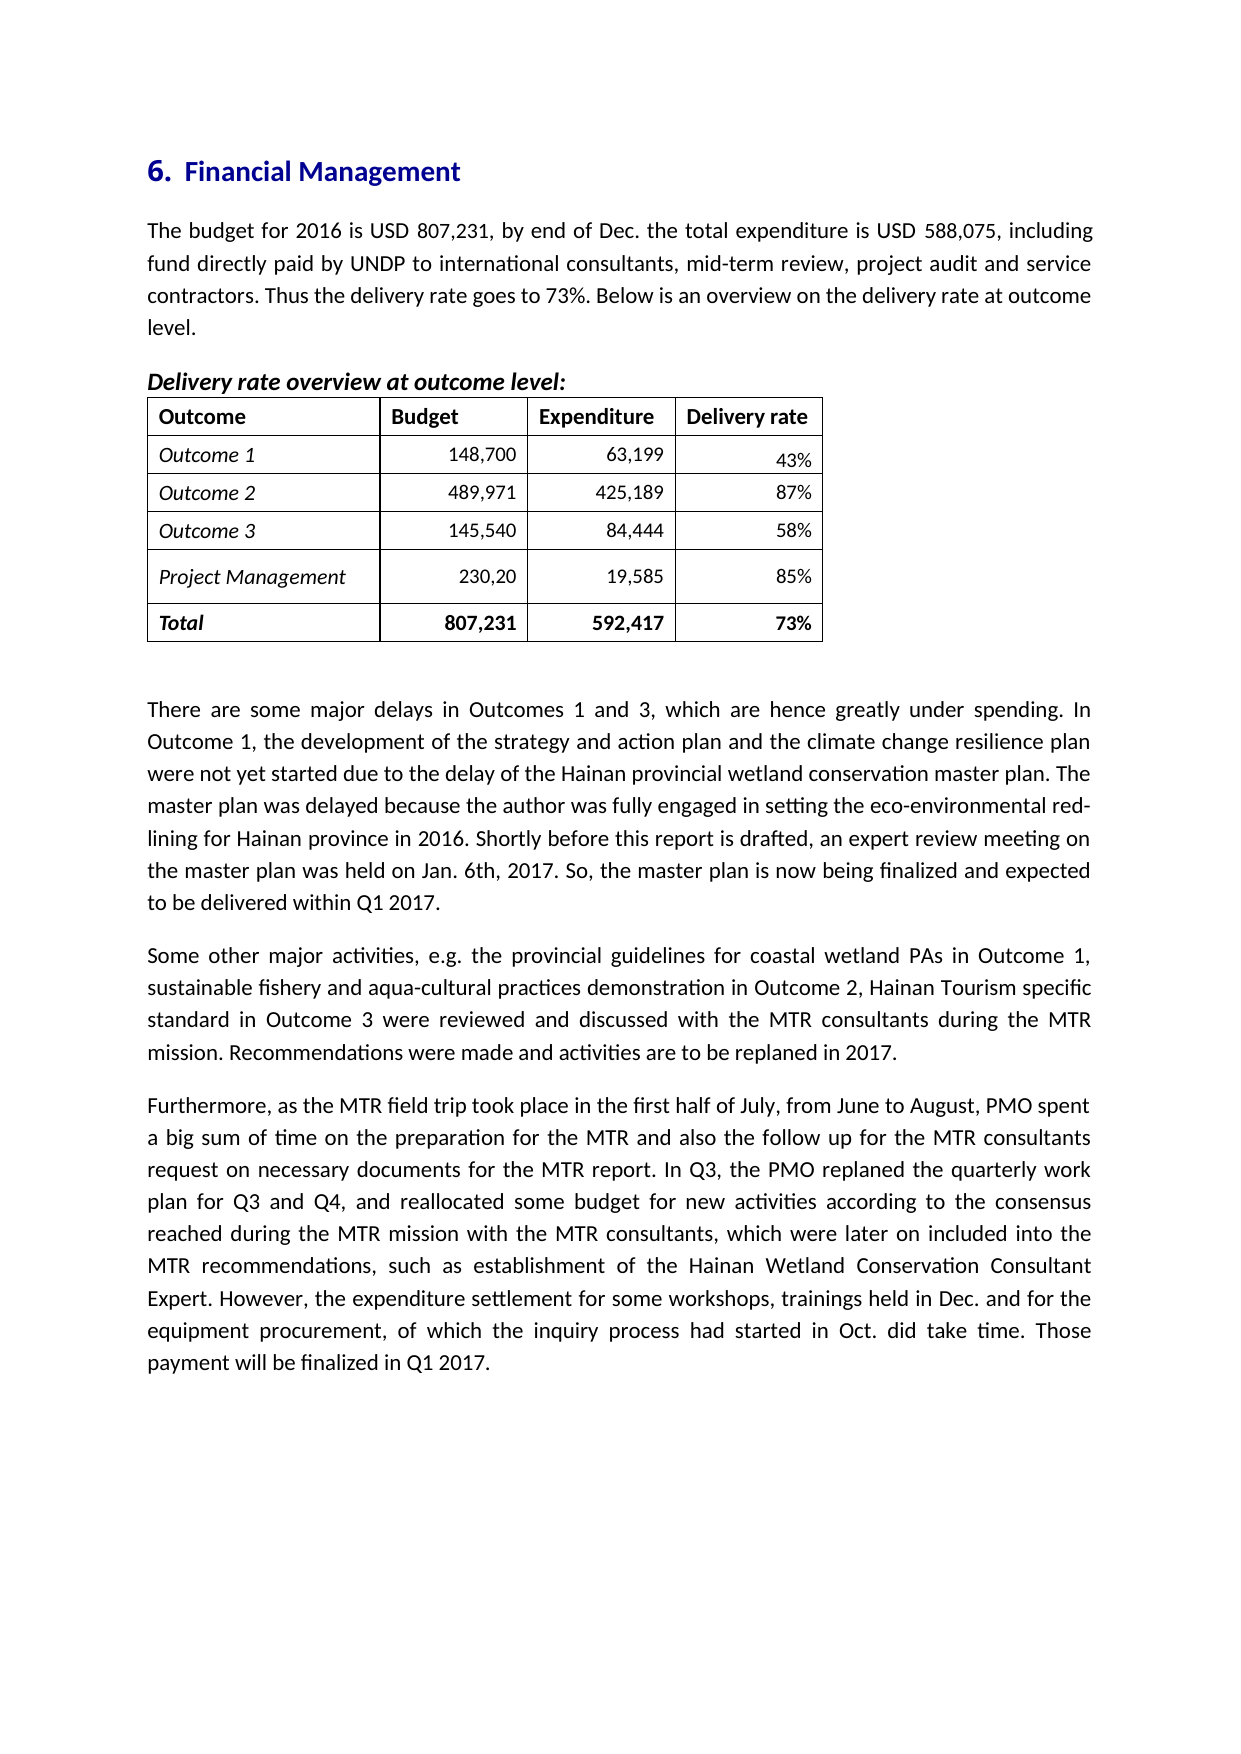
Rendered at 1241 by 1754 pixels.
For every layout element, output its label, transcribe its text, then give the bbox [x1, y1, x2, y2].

table_cell 43% [676, 436, 822, 473]
list Financial Management [147, 150, 1093, 190]
text Some other major activities, e.g. the provincial guidelines for coastal wetland PAs in Outcome 1, sustainable fishery and aqua-cultural practices demonstration in Outcome 2, Hainan Tourism specific standard in Outcome 3 were reviewed and discussed with the MTR consultants during the MTR mission. Recommendations were made and activities are to be replaned in 2017. [147, 941, 1093, 1066]
table_cell 84,444 [528, 512, 675, 549]
table_cell 145,540 [381, 512, 527, 549]
table_cell 73% [676, 604, 822, 641]
table_cell 148,700 [381, 436, 527, 473]
text The budget for 2016 is USD 807,231, by end of Dec. the total expenditure is USD 588,075, including fund directly paid by UNDP to international consultants, mid-term review, project audit and service contractors. Thus the delivery rate goes to 73%. Below is an overview on the delivery rate at outcome level. [147, 216, 1093, 341]
table_header Outcome [148, 398, 379, 434]
table_cell Project Management [148, 550, 379, 603]
table_header Budget [381, 398, 527, 434]
table_cell Outcome 3 [148, 512, 379, 549]
table_cell 425,189 [528, 474, 675, 511]
table_cell 87% [676, 474, 822, 511]
table_cell 230,20 [381, 550, 527, 603]
text Delivery rate overview at outcome level: [147, 366, 1093, 397]
table_cell Outcome 1 [148, 436, 379, 473]
table_cell 19,585 [528, 550, 675, 603]
table_header Delivery rate [676, 398, 822, 434]
table_cell 807,231 [381, 604, 527, 641]
table_cell 63,199 [528, 436, 675, 473]
table_cell Total [148, 604, 379, 641]
text There are some major delays in Outcomes 1 and 3, which are hence greatly under spending. In Outcome 1, the development of the strategy and action plan and the climate change resilience plan were not yet started due to the delay of the Hainan provincial wetland conservation master plan. The master plan was delayed because the author was fully engaged in setting the eco-environmental red-lining for Hainan province in 2016. Shortly before this report is drafted, an expert review meeting on the master plan was held on Jan. 6th, 2017. So, the master plan is now being finalized and expected to be delivered within Q1 2017. [147, 695, 1093, 916]
text Furthermore, as the MTR field trip took place in the first half of July, from June to August, PMO spent a big sum of time on the preparation for the MTR and also the follow up for the MTR consultants request on necessary documents for the MTR report. In Q3, the PMO replaned the quarterly work plan for Q3 and Q4, and reallocated some budget for new activities according to the consensus reached during the MTR mission with the MTR consultants, which were later on included into the MTR recommendations, such as establishment of the Hainan Wetland Conservation Consultant Expert. However, the expenditure settlement for some workshops, trainings held in Dec. and for the equipment procurement, of which the inquiry process had started in Oct. did take time. Those payment will be finalized in Q1 2017. [147, 1091, 1093, 1376]
table_cell 592,417 [528, 604, 675, 641]
table_cell Outcome 2 [148, 474, 379, 511]
table_cell 489,971 [381, 474, 527, 511]
table_header Expenditure [528, 398, 675, 434]
table_cell 85% [676, 550, 822, 603]
table_cell 58% [676, 512, 822, 549]
